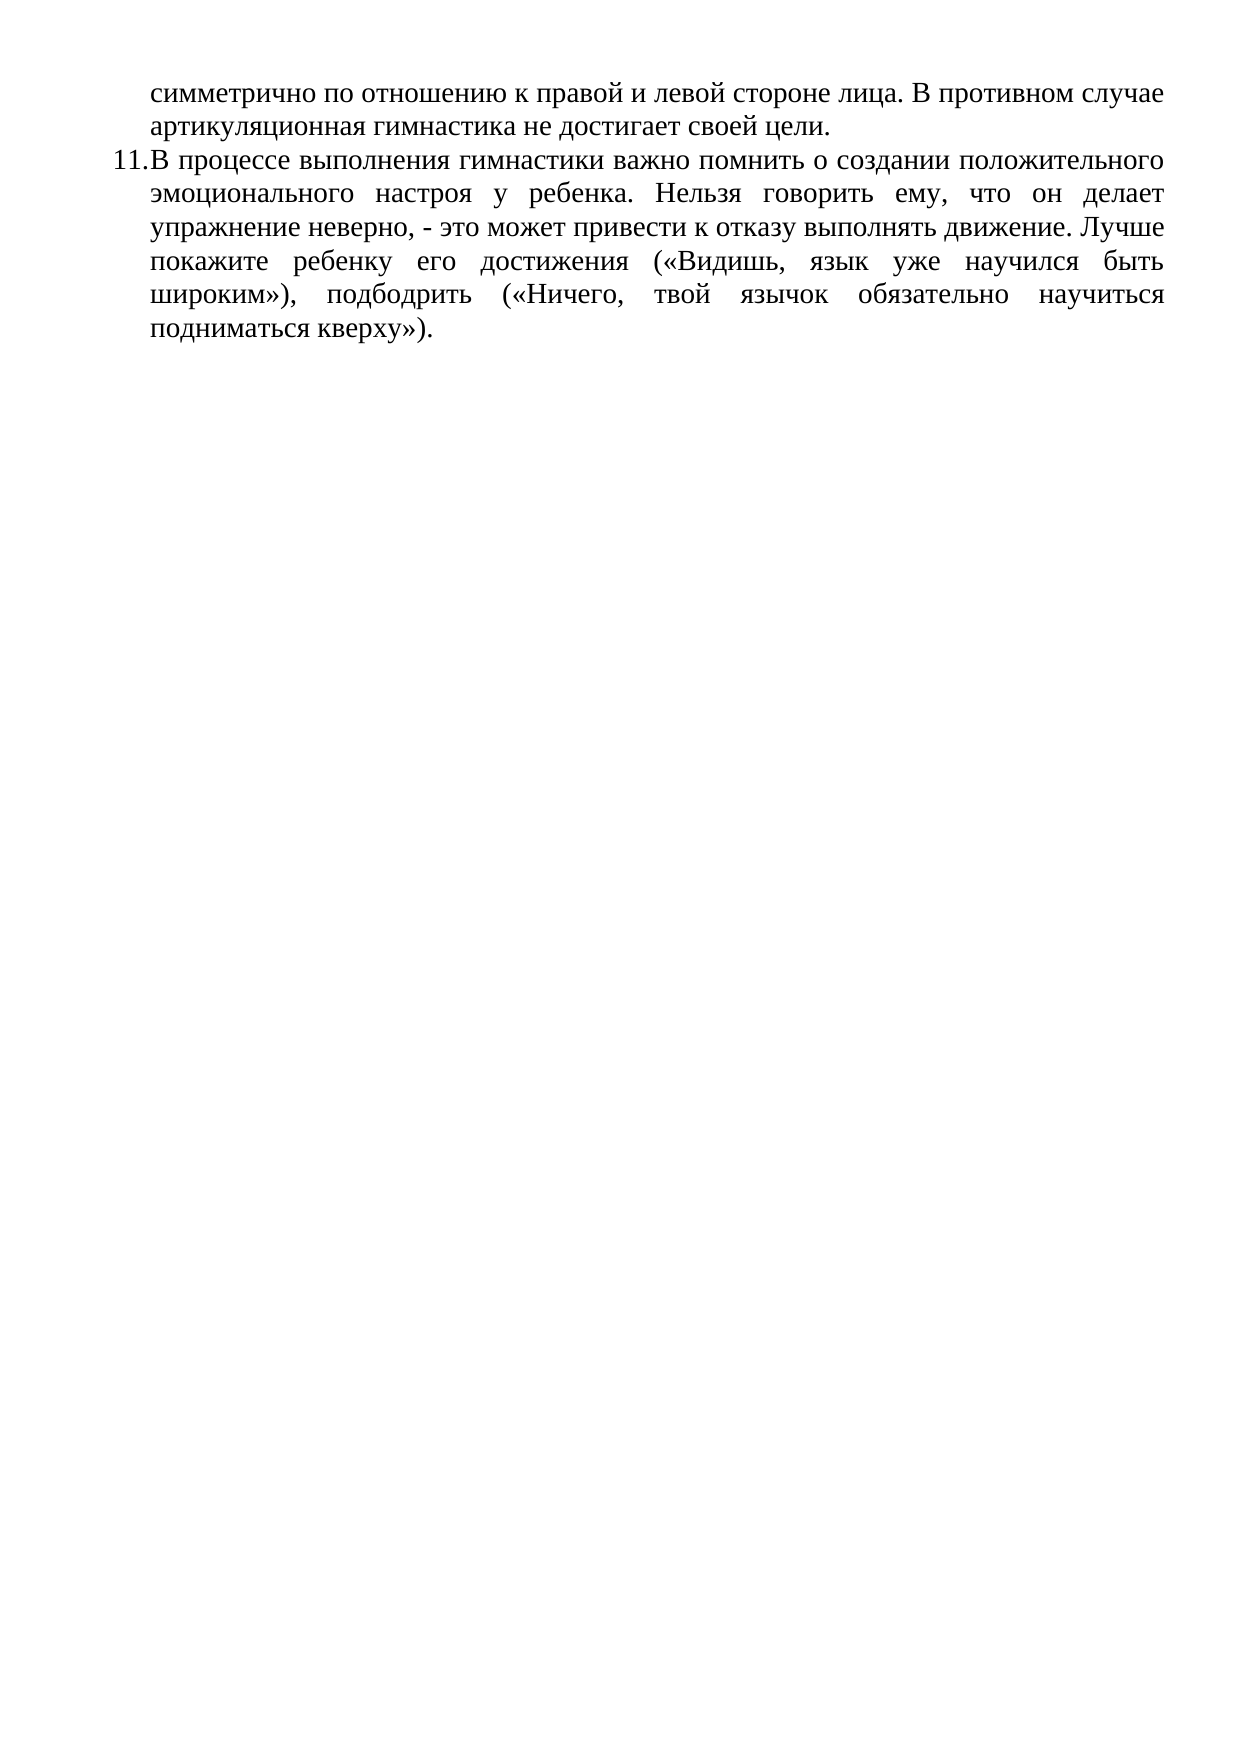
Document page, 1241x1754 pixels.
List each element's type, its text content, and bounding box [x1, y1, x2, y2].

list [112, 75, 1165, 142]
list В процессе выполнения гимнастики важно помнить о создании положительного эмоционального настроя у ребенка. Нельзя говорить ему, что он делает упражнение неверно, - это может привести к отказу выполнять движение. Лучше покажите ребенку его достижения («Видишь, язык уже научился быть широким»), подбодрить («Ничего, твой язычок обязательно научиться подниматься кверху»). [112, 142, 1165, 343]
